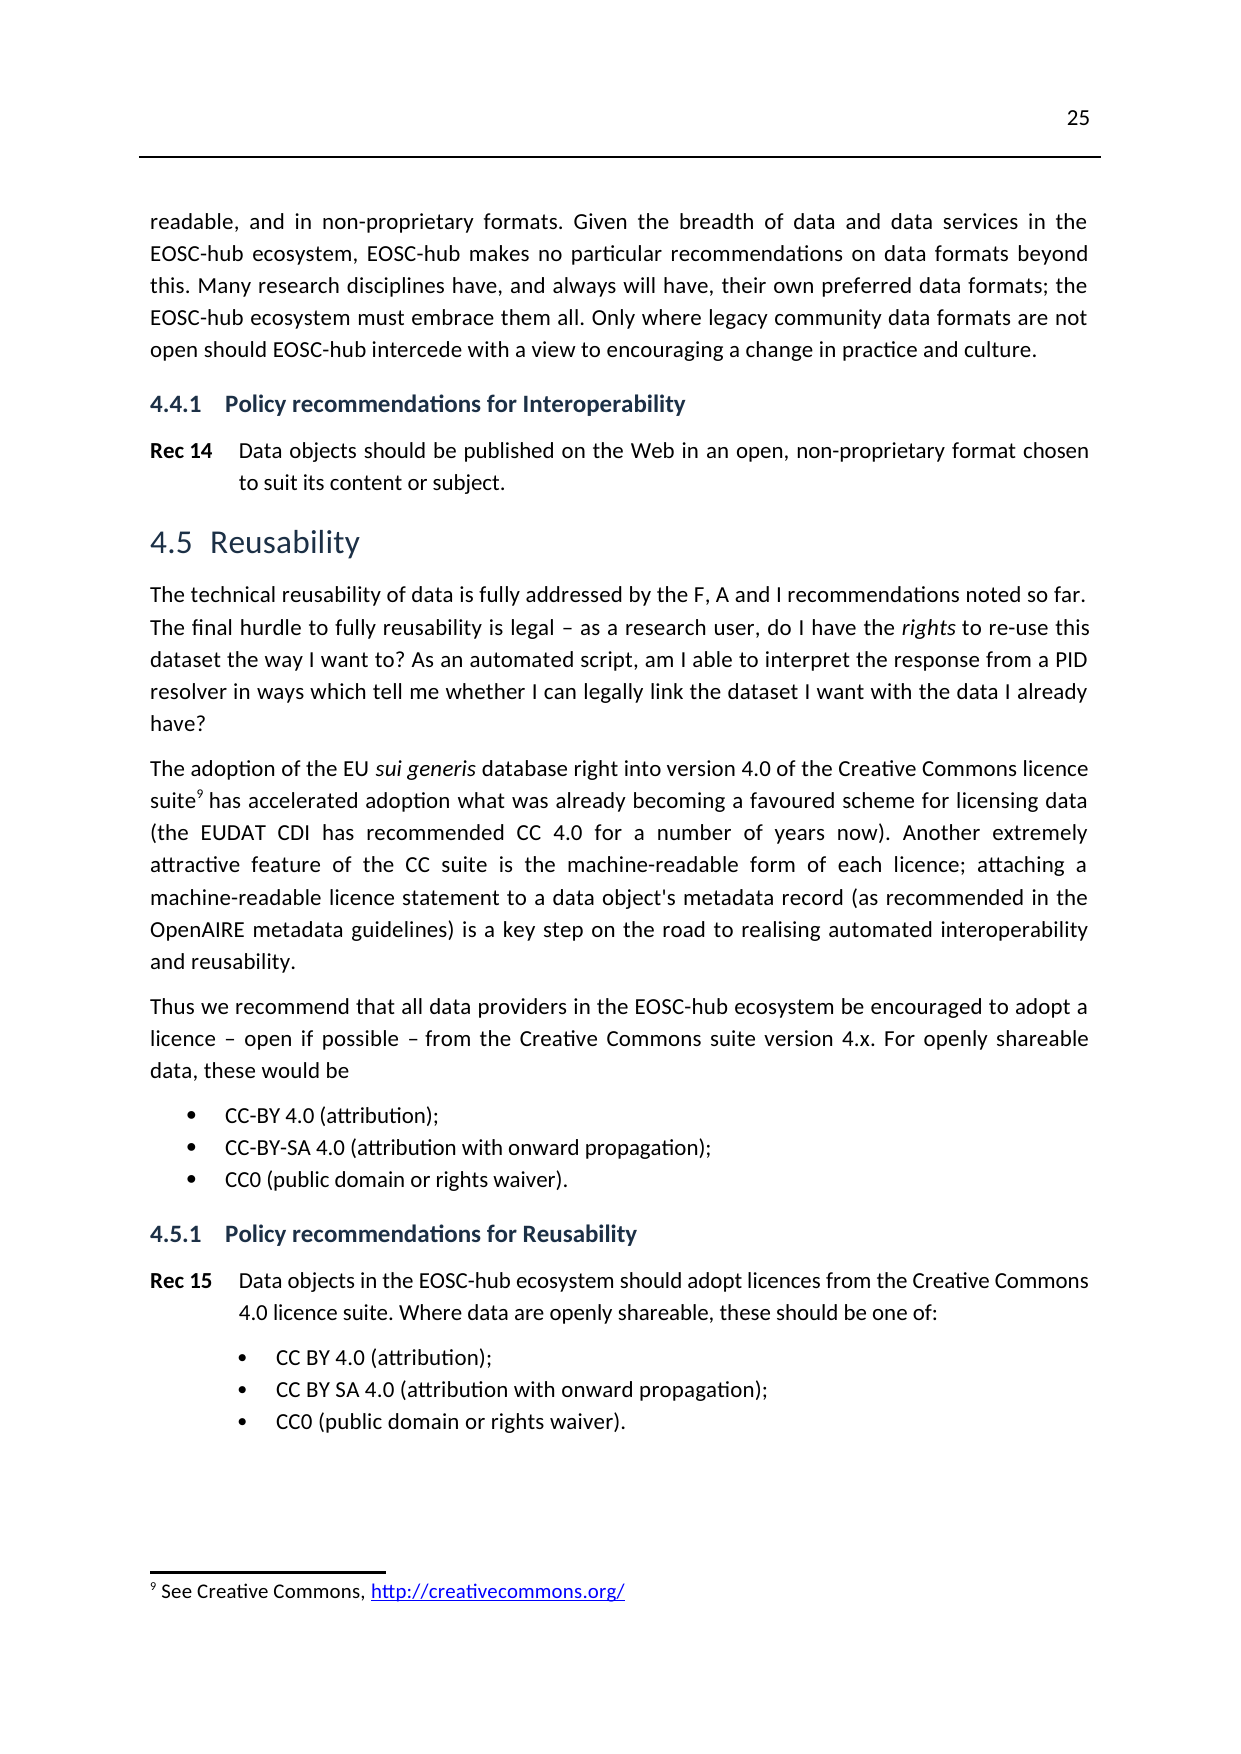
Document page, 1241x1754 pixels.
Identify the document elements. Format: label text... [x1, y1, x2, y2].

list Data objects should be published on the Web in an open, non-proprietary format chosen to suit its content or subject. [150, 436, 1090, 496]
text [150, 207, 1090, 363]
subtitle Policy recommendations for Reusability [150, 1218, 1090, 1249]
list CC BY SA 4.0 (attribution with onward propagation); [239, 1375, 1090, 1403]
list CC0 (public domain or rights waiver). [187, 1165, 1090, 1193]
list CC-BY-SA 4.0 (attribution with onward propagation); [187, 1133, 1090, 1161]
list CC BY 4.0 (attribution); [239, 1343, 1090, 1371]
subtitle Policy recommendations for Interoperability [150, 388, 1090, 419]
text The adoption of the EU sui generis database right into version 4.0 of the Creative Commons licence suite has accelerated adoption what was already becoming a favoured scheme for licensing data (the EUDAT CDI has recommended CC 4.0 for a number of years now). Another extremely attractive feature of the CC suite is the machine-readable form of each licence; attaching a machine-readable licence statement to a data object's metadata record (as recommended in the OpenAIRE metadata guidelines) is a key step on the road to realising automated interoperability and reusability. [150, 754, 1090, 975]
subtitle Reusability [150, 521, 1090, 562]
list CC-BY 4.0 (attribution); [187, 1101, 1090, 1129]
list Data objects in the EOSC-hub ecosystem should adopt licences from the Creative Commons 4.0 licence suite. Where data are openly shareable, these should be one of: [150, 1266, 1090, 1326]
text The technical reusability of data is fully addressed by the F, A and I recommendations noted so far. The final hurdle to fully reusability is legal – as a research user, do I have the rights to re-use this dataset the way I want to? As an automated script, am I able to interpret the response from a PID resolver in ways which tell me whether I can legally link the dataset I want with the data I already have? [150, 581, 1090, 737]
text Thus we recommend that all data providers in the EOSC-hub ecosystem be encouraged to adopt a licence – open if possible – from the Creative Commons suite version 4.x. For openly shareable data, these would be [150, 992, 1090, 1084]
list CC0 (public domain or rights waiver). [239, 1407, 1090, 1435]
